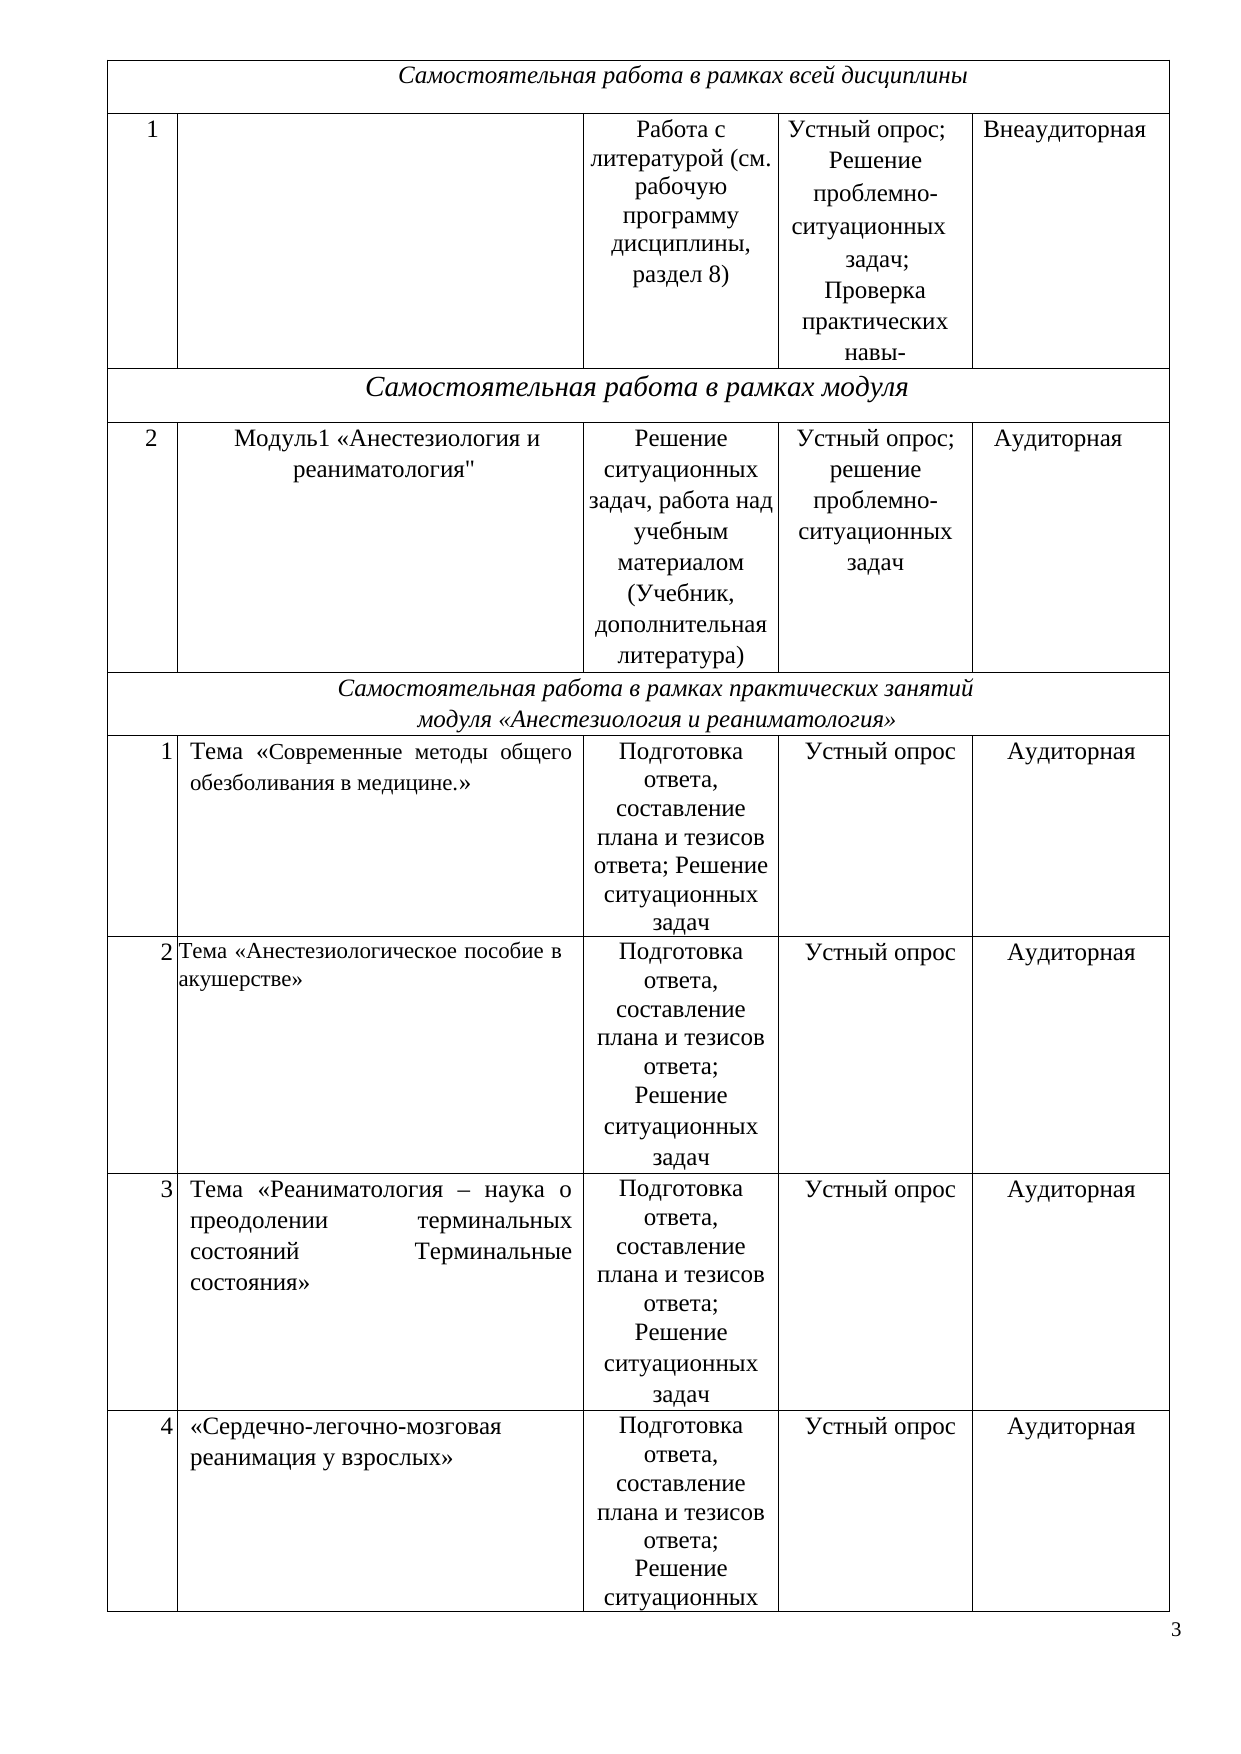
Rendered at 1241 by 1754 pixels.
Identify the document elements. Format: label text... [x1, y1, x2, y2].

table_cell Подготовка ответа, составление плана и тезисов ответа; Решение ситуационных задач [584, 1174, 778, 1410]
table_cell Подготовка ответа, составление плана и тезисов ответа; Решение ситуационных задач [584, 937, 778, 1173]
table_cell Решение ситуационных задач, работа над учебным материалом (Учебник, дополнительная литература) [584, 423, 778, 672]
table_cell Внеаудиторная [973, 114, 1169, 368]
table_cell 2 [108, 423, 177, 672]
table_cell [178, 114, 583, 368]
table_cell 1 [108, 114, 177, 368]
table_cell [563, 937, 583, 1173]
table_cell [973, 61, 1169, 113]
table_cell Аудиторная [973, 736, 1169, 936]
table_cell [584, 1411, 778, 1611]
table_cell Устный опрос [779, 1174, 972, 1410]
table_cell 1 [108, 736, 177, 936]
table_cell Подготовка ответа, составление плана и тезисов ответа; Решение ситуационных задач [584, 736, 778, 936]
table_cell Устный опрос [779, 937, 972, 1173]
table_cell Самостоятельная работа в рамках практических занятий модуля «Анестезиология и реаниматология» [108, 673, 1169, 735]
table_cell Самостоятельная работа в рамках модуля [108, 369, 1169, 422]
table_cell Устный опрос [779, 1411, 972, 1611]
table_cell Аудиторная [973, 1411, 1169, 1611]
table_cell [108, 61, 178, 113]
table_cell Тема «Анестезиологическое пособие в акушерстве» [178, 937, 563, 1173]
table_cell Работа с литературой (см. рабочую программу дисциплины, раздел 8) [584, 114, 778, 368]
table_cell Модуль1 «Анестезиология и реаниматология" [178, 423, 583, 672]
table_cell 4 [108, 1411, 177, 1611]
table_cell Аудиторная [973, 423, 1169, 672]
table_cell Устный опрос; Решение проблемно- ситуационных задач; Проверка практических навы- [779, 114, 972, 368]
table_cell Тема «Реаниматология – наука о преодолении терминальных состояний Терминальные состояния» [178, 1174, 583, 1410]
table_cell 3 [108, 1174, 177, 1410]
table_cell Устный опрос [779, 736, 972, 936]
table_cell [178, 1411, 583, 1611]
table_cell Устный опрос; решение проблемно-ситуационных задач [779, 423, 972, 672]
table_cell Тема «Современные методы общего обезболивания в медицине.» [178, 736, 583, 936]
table_cell Самостоятельная работа в рамках всей дисциплины [178, 61, 973, 113]
table_cell 2 [108, 937, 177, 1173]
table_cell Аудиторная [973, 1174, 1169, 1410]
table_cell Аудиторная [973, 937, 1169, 1173]
